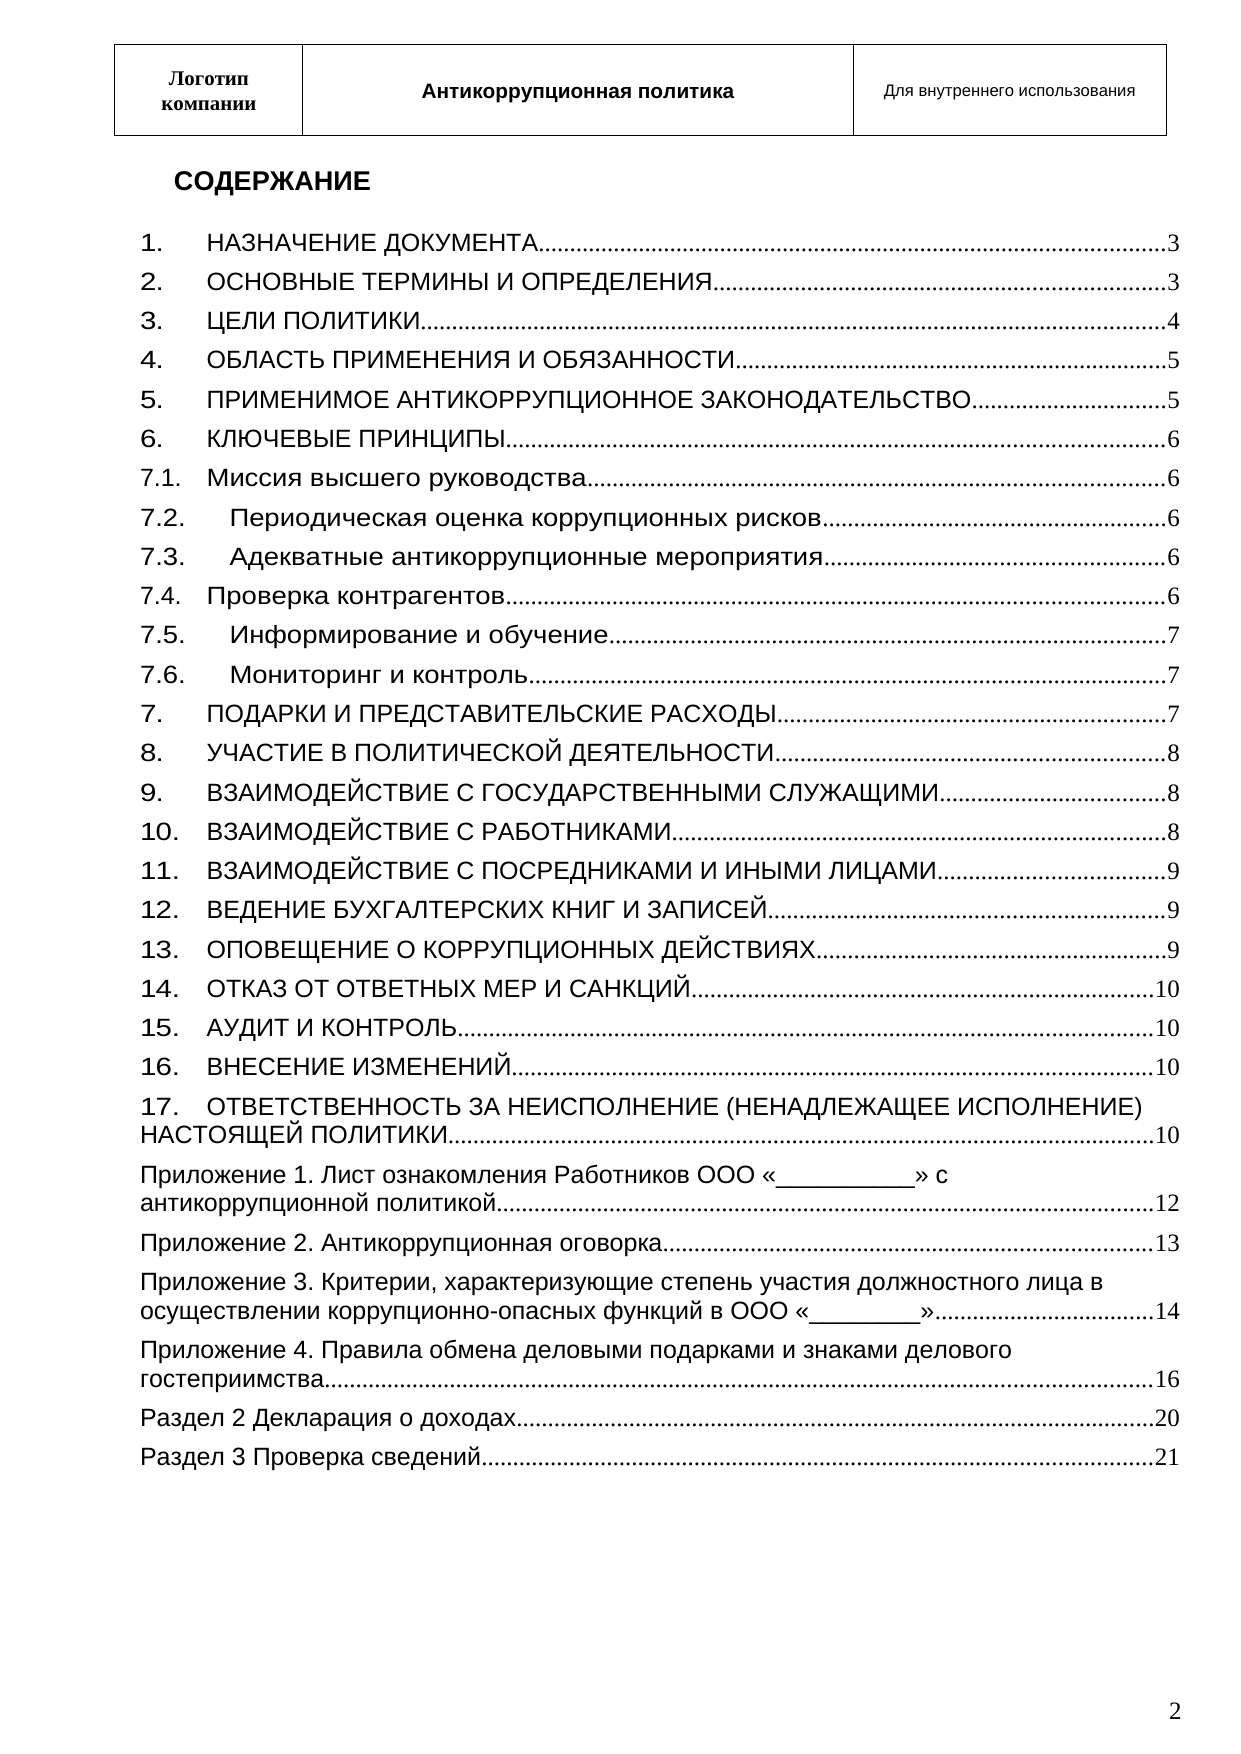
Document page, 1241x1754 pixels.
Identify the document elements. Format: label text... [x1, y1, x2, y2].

text Содержание [115, 165, 1181, 196]
text 7.1. Миссия высшего руководства 6 [140, 463, 1181, 492]
text 12. ВЕДЕНИЕ БУХГАЛТЕРСКИХ КНИГ И ЗАПИСЕЙ 9 [140, 895, 1181, 924]
text 14. ОТКАЗ ОТ ОТВЕТНЫХ МЕР И САНКЦИЙ 10 [140, 974, 1181, 1003]
text 16. ВНЕСЕНИЕ ИЗМЕНЕНИЙ 10 [140, 1052, 1181, 1081]
text 1. НАЗНАЧЕНИЕ ДОКУМЕНТА 3 [140, 228, 1181, 257]
text 17. ОТВЕТСТВЕННОСТЬ ЗА НЕИСПОЛНЕНИЕ (НЕНАДЛЕЖАЩЕЕ ИСПОЛНЕНИЕ) НАСТОЯЩЕЙ ПОЛИТИКИ 10 [140, 1092, 1181, 1149]
text 15. АУДИТ И КОНТРОЛЬ 10 [140, 1013, 1181, 1042]
text 7.3. Адекватные антикоррупционные мероприятия 6 [140, 542, 1181, 571]
text 3. ЦЕЛИ ПОЛИТИКИ 4 [140, 306, 1181, 335]
text 5. ПРИМЕНИМОЕ АНТИКОРРУПЦИОННОЕ ЗАКОНОДАТЕЛЬСТВО 5 [140, 385, 1181, 414]
text Приложение 3. Критерии, характеризующие степень участия должностного лица в осуществлении коррупционно-опасных функций в ООО «________» 14 [140, 1267, 1181, 1324]
text 9. ВЗАИМОДЕЙСТВИЕ С ГОСУДАРСТВЕННЫМИ СЛУЖАЩИМИ 8 [140, 777, 1181, 806]
text Приложение 2. Антикоррупционная оговорка 13 [140, 1228, 1181, 1257]
text 7. ПОДАРКИ И ПРЕДСТАВИТЕЛЬСКИЕ РАСХОДЫ 7 [140, 699, 1181, 728]
text 8. УЧАСТИЕ В ПОЛИТИЧЕСКОЙ ДЕЯТЕЛЬНОСТИ 8 [140, 738, 1181, 767]
text 13. ОПОВЕЩЕНИЕ О КОРРУПЦИОННЫХ ДЕЙСТВИЯХ 9 [140, 934, 1181, 963]
text 11. ВЗАИМОДЕЙСТВИЕ С ПОСРЕДНИКАМИ И ИНЫМИ ЛИЦАМИ 9 [140, 856, 1181, 885]
text 10. ВЗАИМОДЕЙСТВИЕ С РАБОТНИКАМИ 8 [140, 817, 1181, 846]
text 4. ОБЛАСТЬ ПРИМЕНЕНИЯ И ОБЯЗАННОСТИ 5 [140, 346, 1181, 374]
text 7.2. Периодическая оценка коррупционных рисков 6 [140, 503, 1181, 531]
text Приложение 4. Правила обмена деловыми подарками и знаками делового гостеприимства 16 [140, 1335, 1181, 1393]
text Приложение 1. Лист ознакомления Работников ООО «__________» с антикоррупционной политикой 12 [140, 1160, 1181, 1217]
text Раздел 2 Декларация о доходах 20 [140, 1403, 1181, 1432]
text Раздел 3 Проверка сведений 21 [140, 1442, 1181, 1471]
text 7.6. Мониторинг и контроль 7 [140, 660, 1181, 688]
text 7.4. Проверка контрагентов 6 [140, 581, 1181, 610]
text 2. ОСНОВНЫЕ ТЕРМИНЫ И ОПРЕДЕЛЕНИЯ 3 [140, 267, 1181, 296]
text 7.5. Информирование и обучение 7 [140, 620, 1181, 649]
text 6. КЛЮЧЕВЫЕ ПРИНЦИПЫ 6 [140, 424, 1181, 453]
